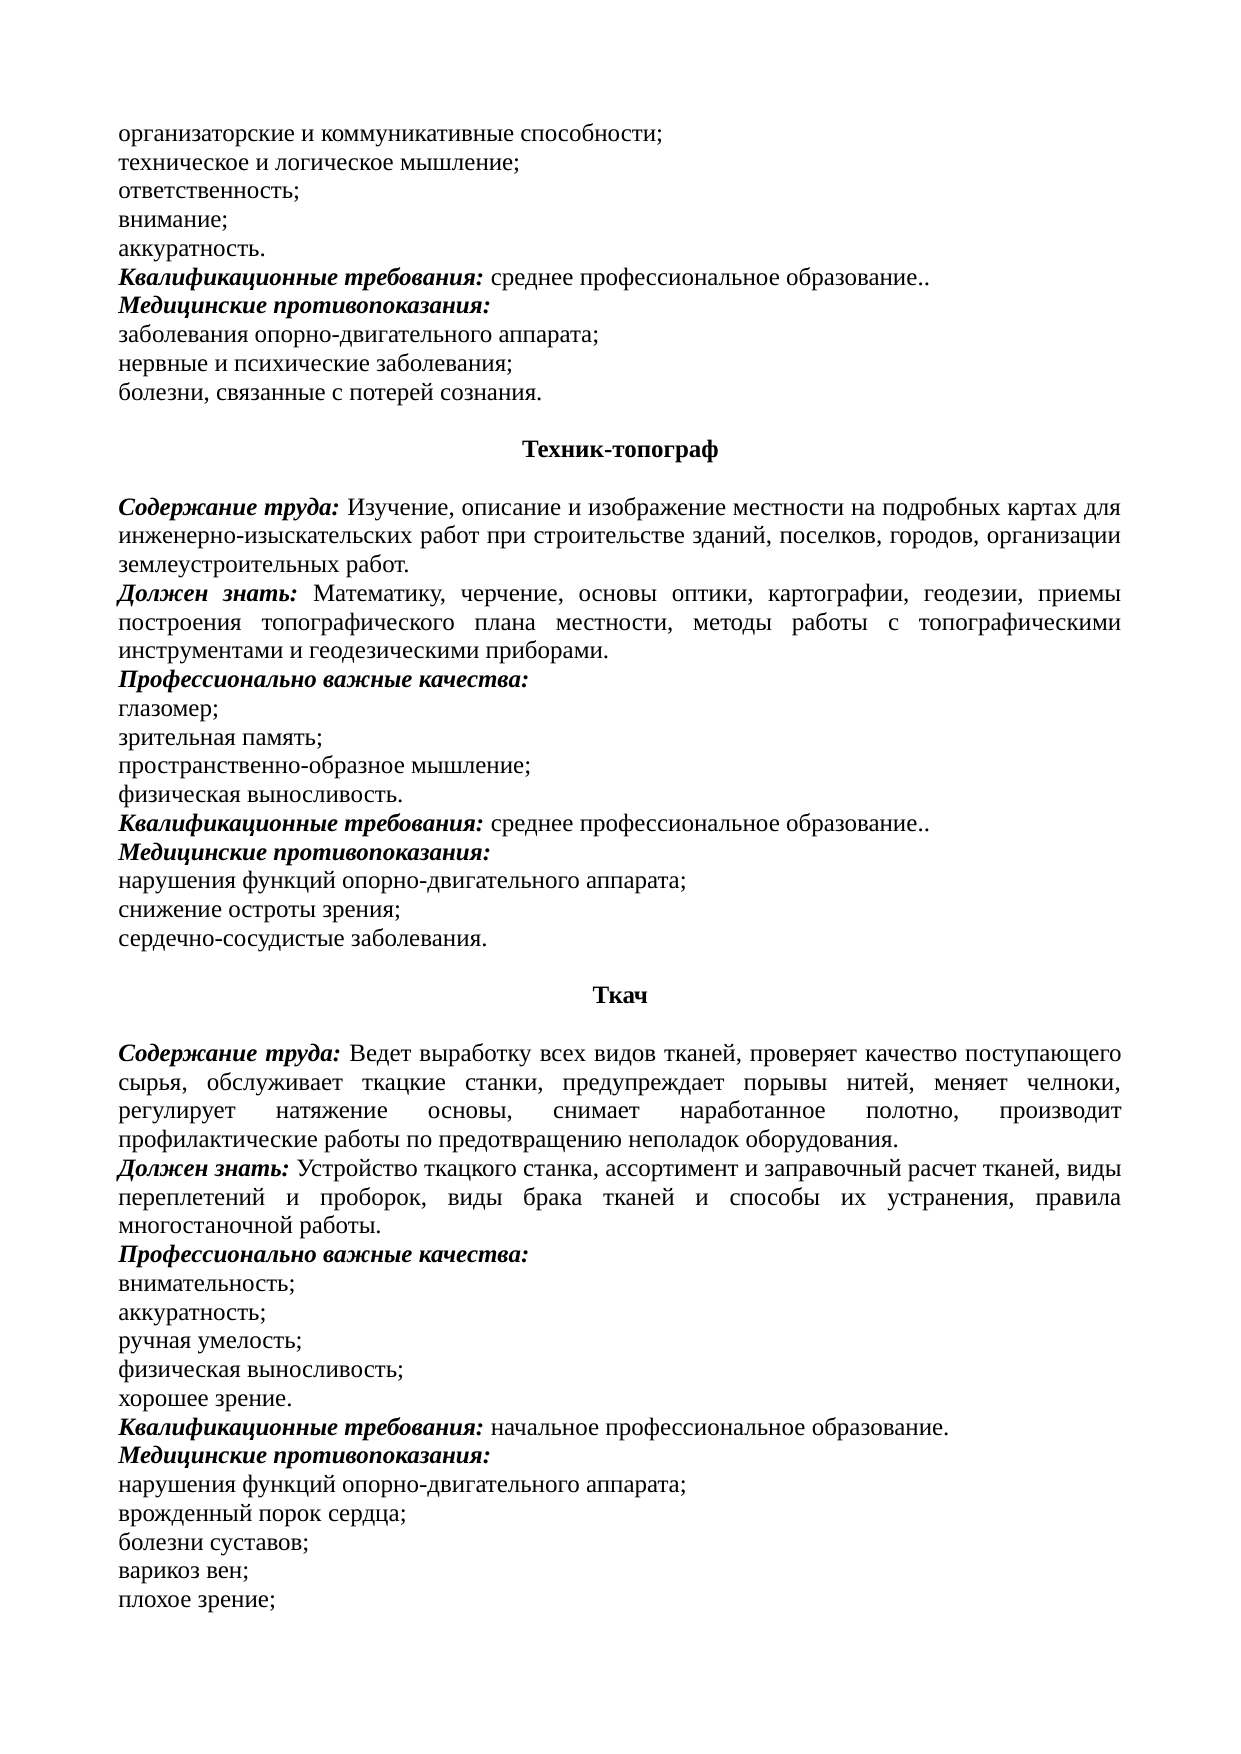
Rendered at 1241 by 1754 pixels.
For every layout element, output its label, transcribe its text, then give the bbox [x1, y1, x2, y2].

text заболевания опорно-двигательного аппарата; [118, 319, 1122, 348]
text болезни, связанные с потерей сознания. [118, 377, 1122, 406]
text врожденный порок сердца; [118, 1498, 1122, 1527]
text Квалификационные требования: среднее профессиональное образование.. [118, 262, 1122, 291]
text Медицинские противопоказания: [118, 291, 1122, 319]
text организаторские и коммуникативные способности; [118, 118, 1122, 147]
text внимательность; [118, 1268, 1122, 1297]
text Техник-топограф [118, 434, 1122, 463]
text Медицинские противопоказания: [118, 1441, 1122, 1469]
text ручная умелость; [118, 1326, 1122, 1354]
text плохое зрение; [118, 1584, 1122, 1613]
text Должен знать: Математику, черчение, основы оптики, картографии, геодезии, приемы построения топографического плана местности, методы работы с топографическими инструментами и геодезическими приборами. [118, 578, 1122, 664]
text хорошее зрение. [118, 1383, 1122, 1412]
text Квалификационные требования: начальное профессиональное образование. [118, 1412, 1122, 1441]
text варикоз вен; [118, 1556, 1122, 1584]
text болезни суставов; [118, 1527, 1122, 1556]
text Ткач [118, 981, 1122, 1009]
text снижение остроты зрения; [118, 894, 1122, 923]
text Должен знать: Устройство ткацкого станка, ассортимент и заправочный расчет тканей, виды переплетений и проборок, виды брака тканей и способы их устранения, правила многостаночной работы. [118, 1153, 1122, 1239]
text Содержание труда: Ведет выработку всех видов тканей, проверяет качество поступающего сырья, обслуживает ткацкие станки, предупреждает порывы нитей, меняет челноки, регулирует натяжение основы, снимает наработанное полотно, производит профилактические работы по предотвращению неполадок оборудования. [118, 1009, 1122, 1153]
text физическая выносливость. [118, 779, 1122, 808]
text Профессионально важные качества: [118, 1239, 1122, 1268]
text техническое и логическое мышление; [118, 147, 1122, 176]
text Медицинские противопоказания: [118, 837, 1122, 866]
text нарушения функций опорно-двигательного аппарата; [118, 1469, 1122, 1498]
text аккуратность; [118, 1297, 1122, 1326]
text сердечно-сосудистые заболевания. [118, 923, 1122, 952]
text глазомер; [118, 693, 1122, 722]
text нервные и психические заболевания; [118, 348, 1122, 377]
text зрительная память; [118, 722, 1122, 751]
text нарушения функций опорно-двигательного аппарата; [118, 866, 1122, 894]
text пространственно-образное мышление; [118, 751, 1122, 779]
text ответственность; [118, 176, 1122, 204]
text Квалификационные требования: среднее профессиональное образование.. [118, 808, 1122, 837]
text физическая выносливость; [118, 1354, 1122, 1383]
text Содержание труда: Изучение, описание и изображение местности на подробных картах для инженерно-изыскательских работ при строительстве зданий, поселков, городов, организации землеустроительных работ. [118, 463, 1122, 578]
text Профессионально важные качества: [118, 664, 1122, 693]
text внимание; [118, 204, 1122, 233]
text аккуратность. [118, 233, 1122, 262]
